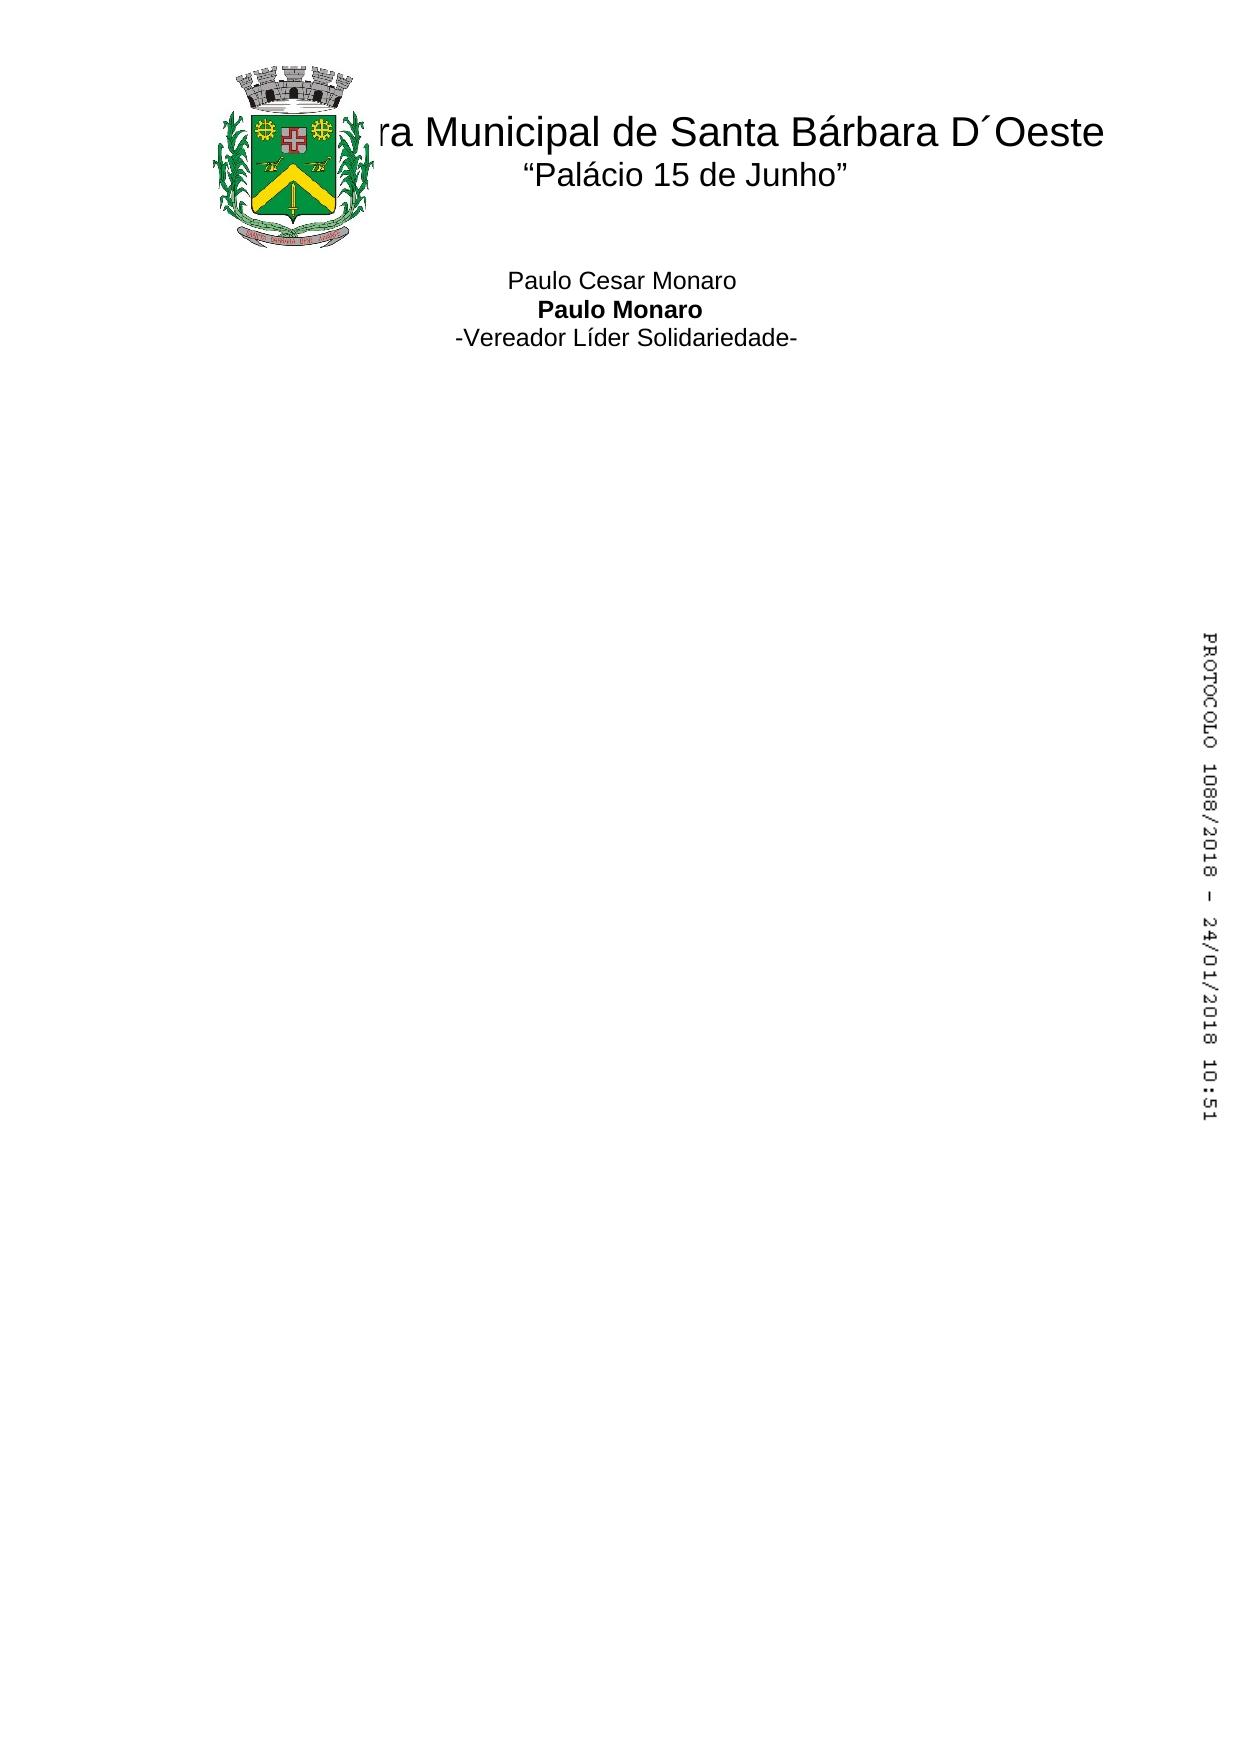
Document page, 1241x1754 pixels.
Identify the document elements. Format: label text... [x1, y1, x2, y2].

picture [212, 66, 381, 255]
text Paulo Cesar Monaro [177, 266, 1063, 294]
picture [1177, 629, 1241, 1125]
text Paulo Monaro [177, 294, 1063, 323]
text -Vereador Líder Solidariedade- [177, 323, 1063, 352]
